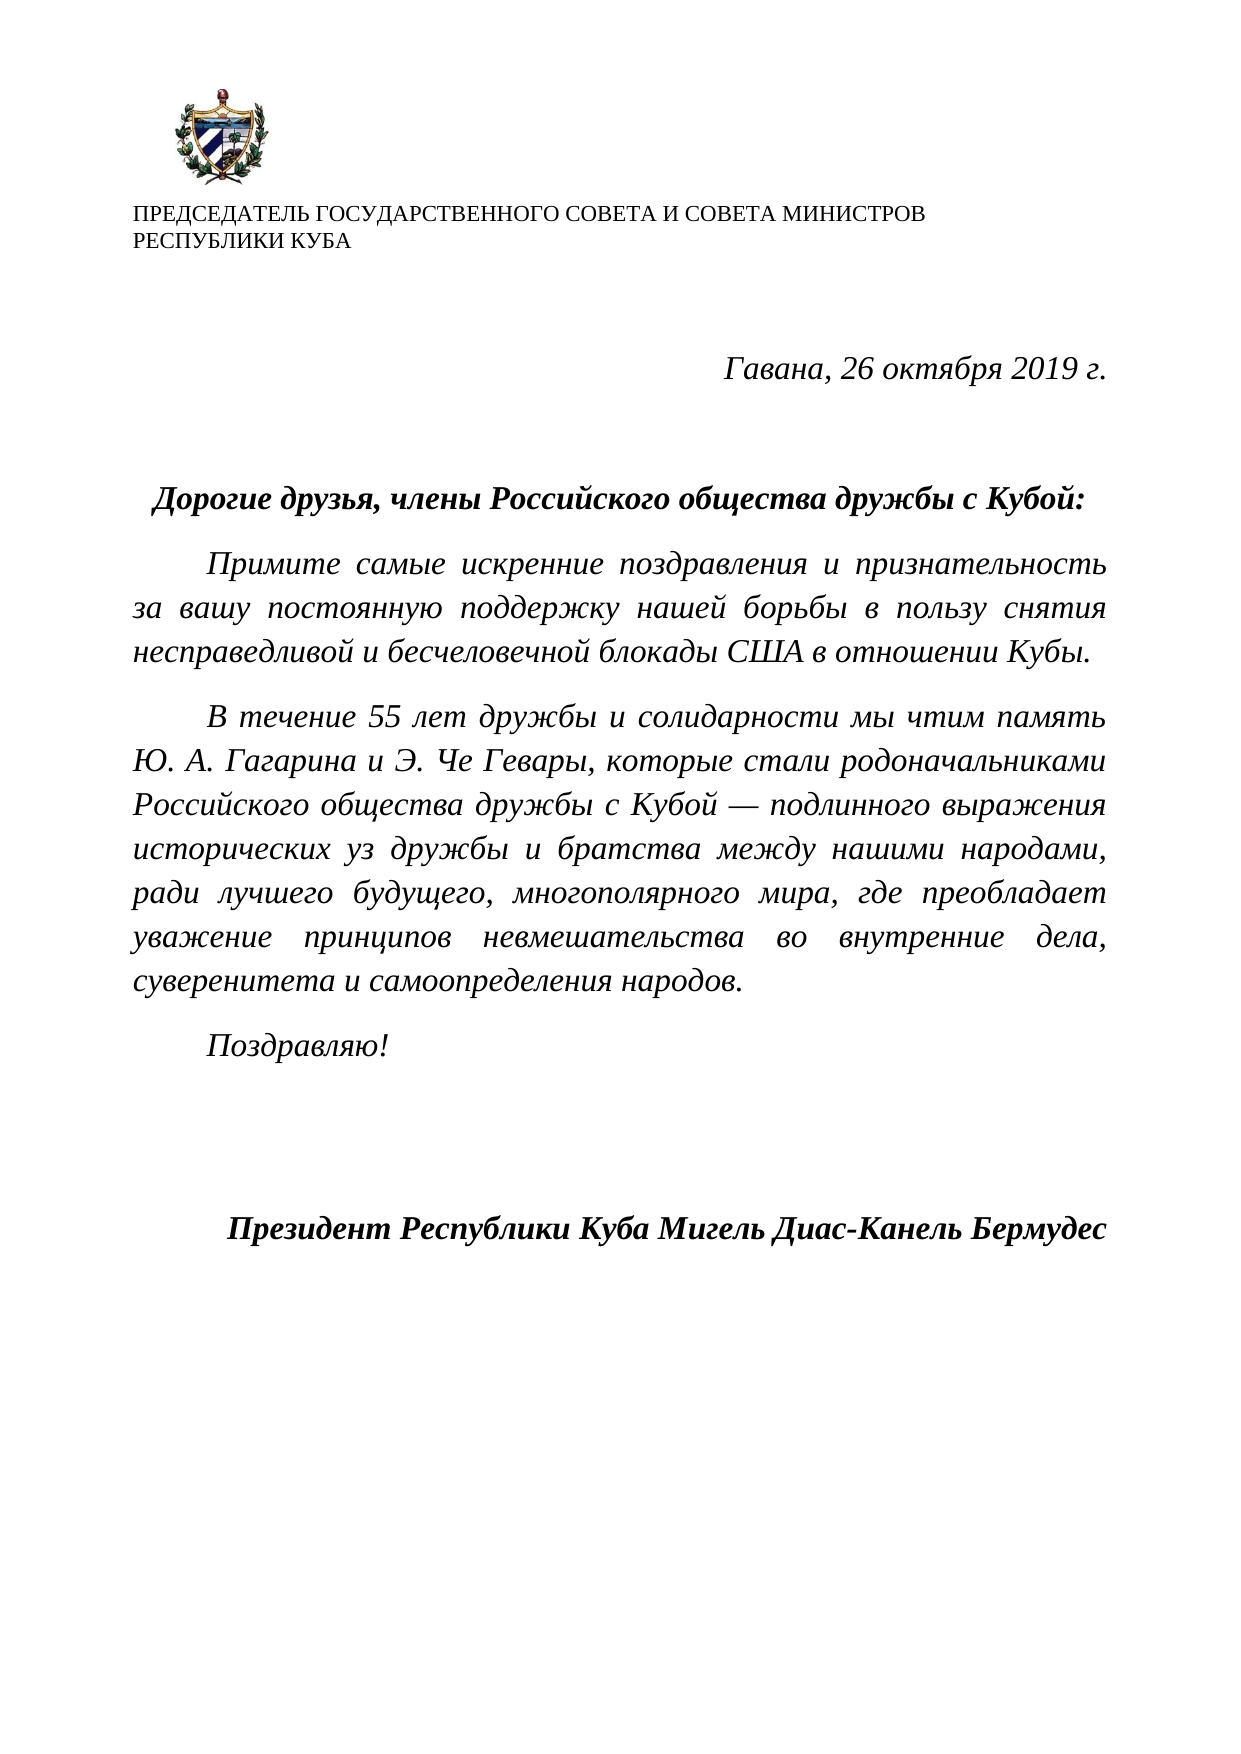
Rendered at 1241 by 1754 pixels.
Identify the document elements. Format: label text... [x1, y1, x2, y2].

text Дорогие друзья, члены Российского общества дружбы с Кубой: [133, 478, 1108, 517]
text Гавана, 26 октября 2019 г. [133, 348, 1108, 387]
text Президент Республики Куба Мигель Диас-Канель Бермудес [133, 1208, 1108, 1247]
picture [175, 89, 269, 185]
text Примите самые искренние поздравления и признательность за вашу постоянную поддержку нашей борьбы в пользу снятия несправедливой и бесчеловечной блокады США в отношении Кубы. [133, 543, 1108, 670]
text В течение 55 лет дружбы и солидарности мы чтим память Ю. А. Гагарина и Э. Че Гевары, которые стали родоначальниками Российского общества дружбы с Кубой — подлинного выражения исторических уз дружбы и братства между нашими народами, ради лучшего будущего, многополярного мира, где преобладает уважение принципов невмешательства во внутренние дела, суверенитета и самоопределения народов. [133, 696, 1108, 999]
text Поздравляю! [133, 1026, 1108, 1064]
text Председатель Государственного Совета и Совета Министров [133, 200, 1108, 227]
text Республики Куба [133, 227, 1108, 253]
